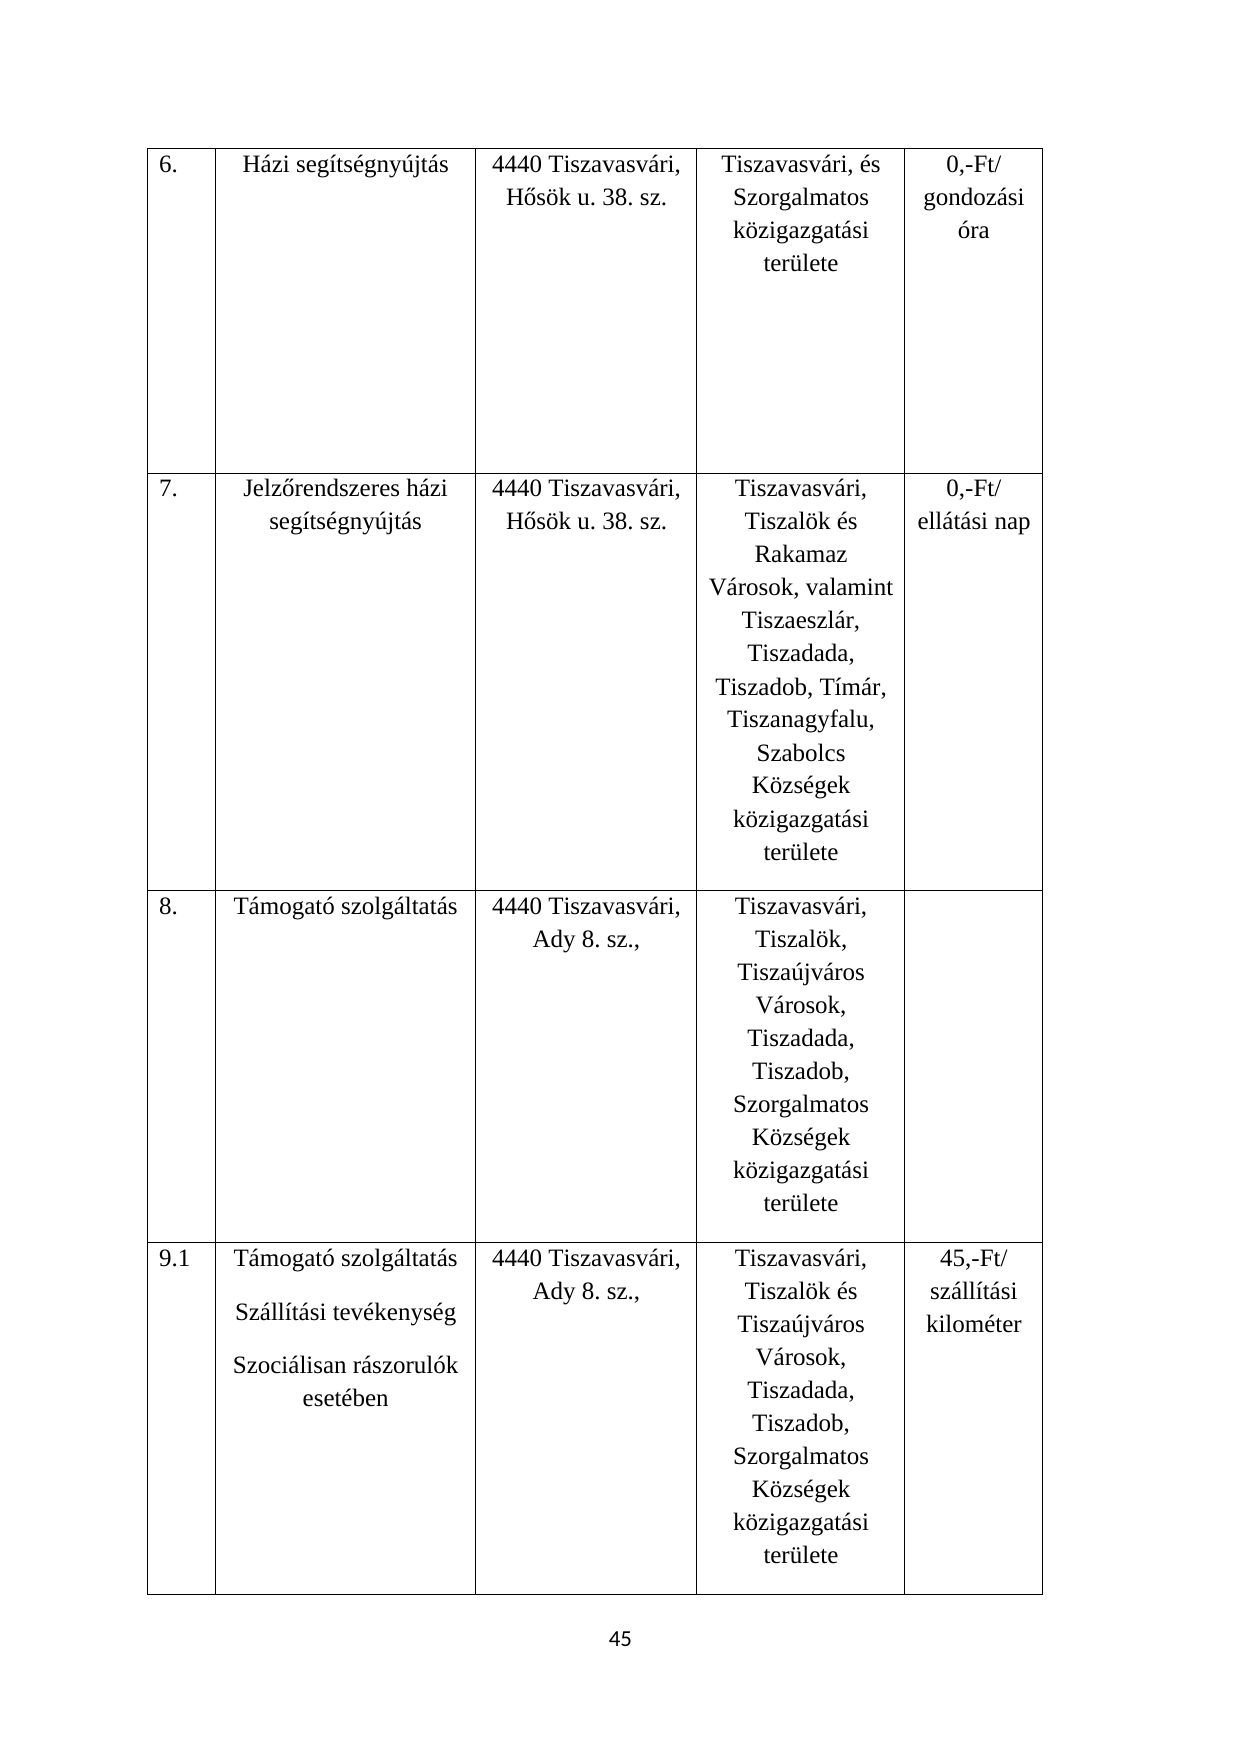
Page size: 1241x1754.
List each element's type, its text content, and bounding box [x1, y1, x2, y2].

table_cell 9.1 [148, 1243, 215, 1593]
table_cell 6. [148, 149, 215, 472]
table_cell 8. [148, 891, 215, 1242]
table_cell 0,-Ft/ellátási nap [905, 474, 1042, 890]
table_cell 4440 Tiszavasvári, Ady 8. sz., [476, 1243, 696, 1593]
table_cell 4440 Tiszavasvári, Hősök u. 38. sz. [476, 474, 696, 890]
table_cell 45,-Ft/szállítási kilométer [905, 1243, 1042, 1593]
table_cell Tiszavasvári, Tiszalök, Tiszaújváros Városok, Tiszadada, Tiszadob, Szorgalmatos Községek közigazgatási területe [697, 891, 904, 1242]
table_cell 7. [148, 474, 215, 890]
table_cell Támogató szolgáltatás [216, 891, 475, 1242]
table_cell 0,-Ft/gondozási óra [905, 149, 1042, 472]
table_cell Házi segítségnyújtás [216, 149, 475, 472]
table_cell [476, 149, 696, 472]
table_cell Jelzőrendszeres házi segítségnyújtás [216, 474, 475, 890]
table_cell 4440 Tiszavasvári, Ady 8. sz., [476, 891, 696, 1242]
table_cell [697, 1243, 904, 1593]
table_cell Tiszavasvári, Tiszalök és Rakamaz Városok, valamint Tiszaeszlár, Tiszadada, Tiszadob, Tímár, Tiszanagyfalu, Szabolcs Községek közigazgatási területe [697, 474, 904, 890]
table_cell Támogató szolgáltatás Szállítási tevékenység Szociálisan rászorulók esetében [216, 1243, 475, 1593]
table_cell [905, 891, 1042, 1242]
table_cell Tiszavasvári, és Szorgalmatos közigazgatási területe [697, 149, 904, 472]
